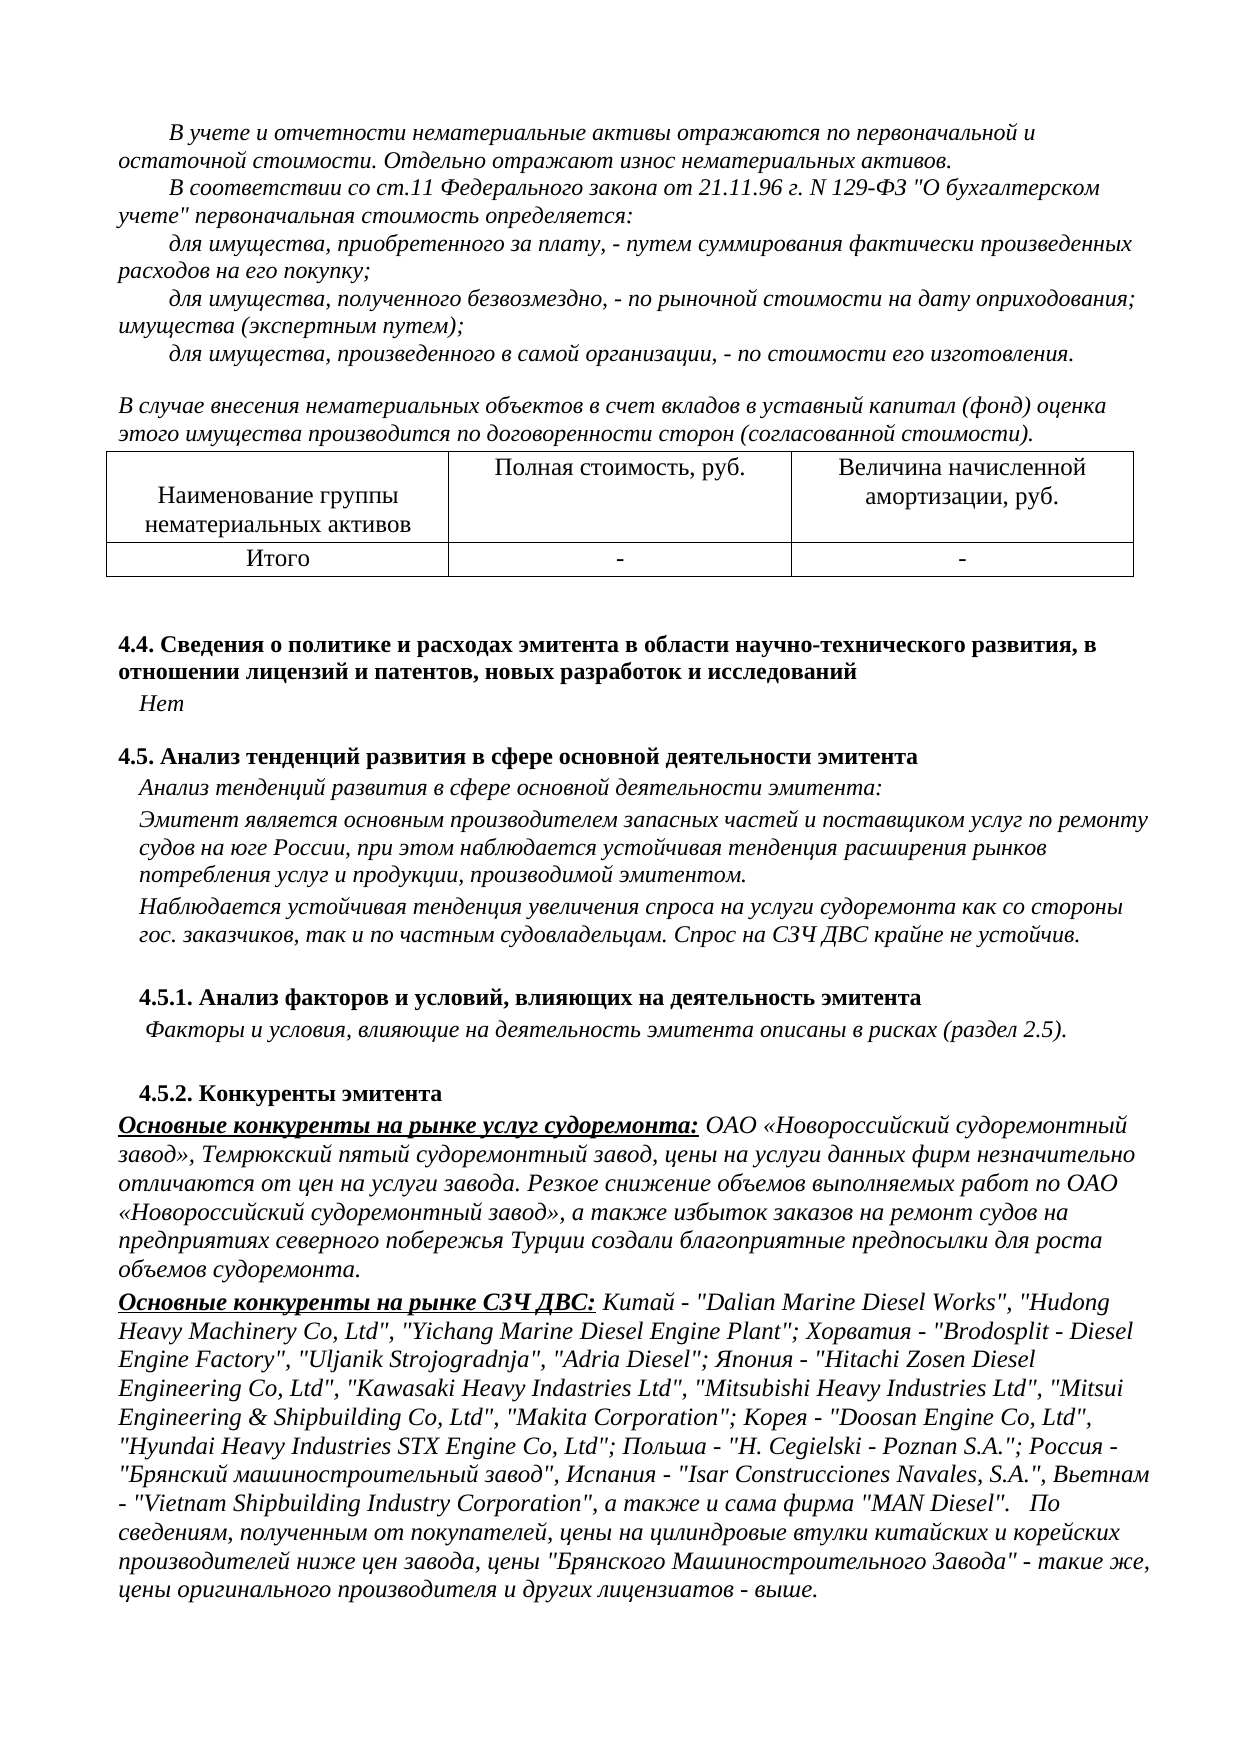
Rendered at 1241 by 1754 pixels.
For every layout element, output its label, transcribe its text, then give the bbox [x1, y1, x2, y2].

text для имущества, полученного безвозмездно, - по рыночной стоимости на дату оприходования; имущества (экспертным путем); [118, 284, 1152, 339]
text Эмитент является основным производителем запасных частей и поставщиком услуг по ремонту судов на юге России, при этом наблюдается устойчивая тенденция расширения рынков потребления услуг и продукции, производимой эмитентом. [139, 805, 1152, 888]
text Наблюдается устойчивая тенденция увеличения спроса на услуги судоремонта как со стороны гос. заказчиков, так и по частным судовладельцам. Спрос на СЗЧ ДВС крайне не устойчив. [139, 892, 1152, 947]
text 4.5.1. Анализ факторов и условий, влияющих на деятельность эмитента [139, 983, 1152, 1011]
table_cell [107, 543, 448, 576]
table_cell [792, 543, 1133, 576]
text Основные конкуренты на рынке СЗЧ ДВС: Китай - "Dalian Marine Diesel Works", "Hudong Heavy Machinery Co, Ltd", "Yichang Marine Diesel Engine Plant"; Хорватия - "Brodosplit - Diesel Engine Factory", "Uljanik Strojogradnja", "Adria Diesel"; Япония - "Hitachi Zosen Diesel Engineering Co, Ltd", "Kawasaki Heavy Indastries Ltd", "Mitsubishi Heavy Industries Ltd", "Mitsui Engineering & Shipbuilding Co, Ltd", "Makita Corporation"; Корея - "Doosan Engine Co, Ltd", "Hyundai Heavy Industries STX Engine Co, Ltd"; Польша - "H. Cegielski - Poznan S.A."; Россия - "Брянский машиностроительный завод", Испания - "Isar Construcciones Navales, S.A.", Вьетнам - "Vietnam Shipbuilding Industry Corporation", а также и сама фирма "MAN Diesel". По сведениям, полученным от покупателей, цены на цилиндровые втулки китайских и корейских производителей ниже цен завода, цены "Брянского Машиностроительного Завода" - такие же, цены оригинального производителя и других лицензиатов - выше. [118, 1287, 1152, 1603]
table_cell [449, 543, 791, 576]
text для имущества, приобретенного за плату, - путем суммирования фактически произведенных расходов на его покупку; [118, 228, 1152, 284]
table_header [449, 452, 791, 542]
text Анализ тенденций развития в сфере основной деятельности эмитента: [139, 773, 1152, 801]
text 4.5.2. Конкуренты эмитента [139, 1079, 1152, 1106]
text Факторы и условия, влияющие на деятельность эмитента описаны в рисках (раздел 2.5). [139, 1015, 1152, 1043]
text Основные конкуренты на рынке услуг судоремонта: ОАО «Новороссийский судоремонтный завод», Темрюкский пятый судоремонтный завод, цены на услуги данных фирм незначительно отличаются от цен на услуги завода. Резкое снижение объемов выполняемых работ по ОАО «Новороссийский судоремонтный завод», а также избыток заказов на ремонт судов на предприятиях северного побережья Турции создали благоприятные предпосылки для роста объемов судоремонта. [118, 1110, 1152, 1283]
text В случае внесения нематериальных объектов в счет вкладов в уставный капитал (фонд) оценка этого имущества производится по договоренности сторон (согласованной стоимости). [118, 392, 1152, 447]
text 4.5. Анализ тенденций развития в сфере основной деятельности эмитента [118, 742, 1152, 769]
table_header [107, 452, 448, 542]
text 4.4. Сведения о политике и расходах эмитента в области научно-технического развития, в отношении лицензий и патентов, новых разработок и исследований [118, 630, 1152, 685]
text для имущества, произведенного в самой организации, - по стоимости его изготовления. [118, 339, 1152, 367]
text В соответствии со ст.11 Федерального закона от 21.11.96 г. N 129-ФЗ "О бухгалтерском учете" первоначальная стоимость определяется: [118, 173, 1152, 228]
text В учете и отчетности нематериальные активы отражаются по первоначальной и остаточной стоимости. Отдельно отражают износ нематериальных активов. [118, 118, 1152, 173]
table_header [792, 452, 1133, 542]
text Нет [139, 689, 1152, 717]
